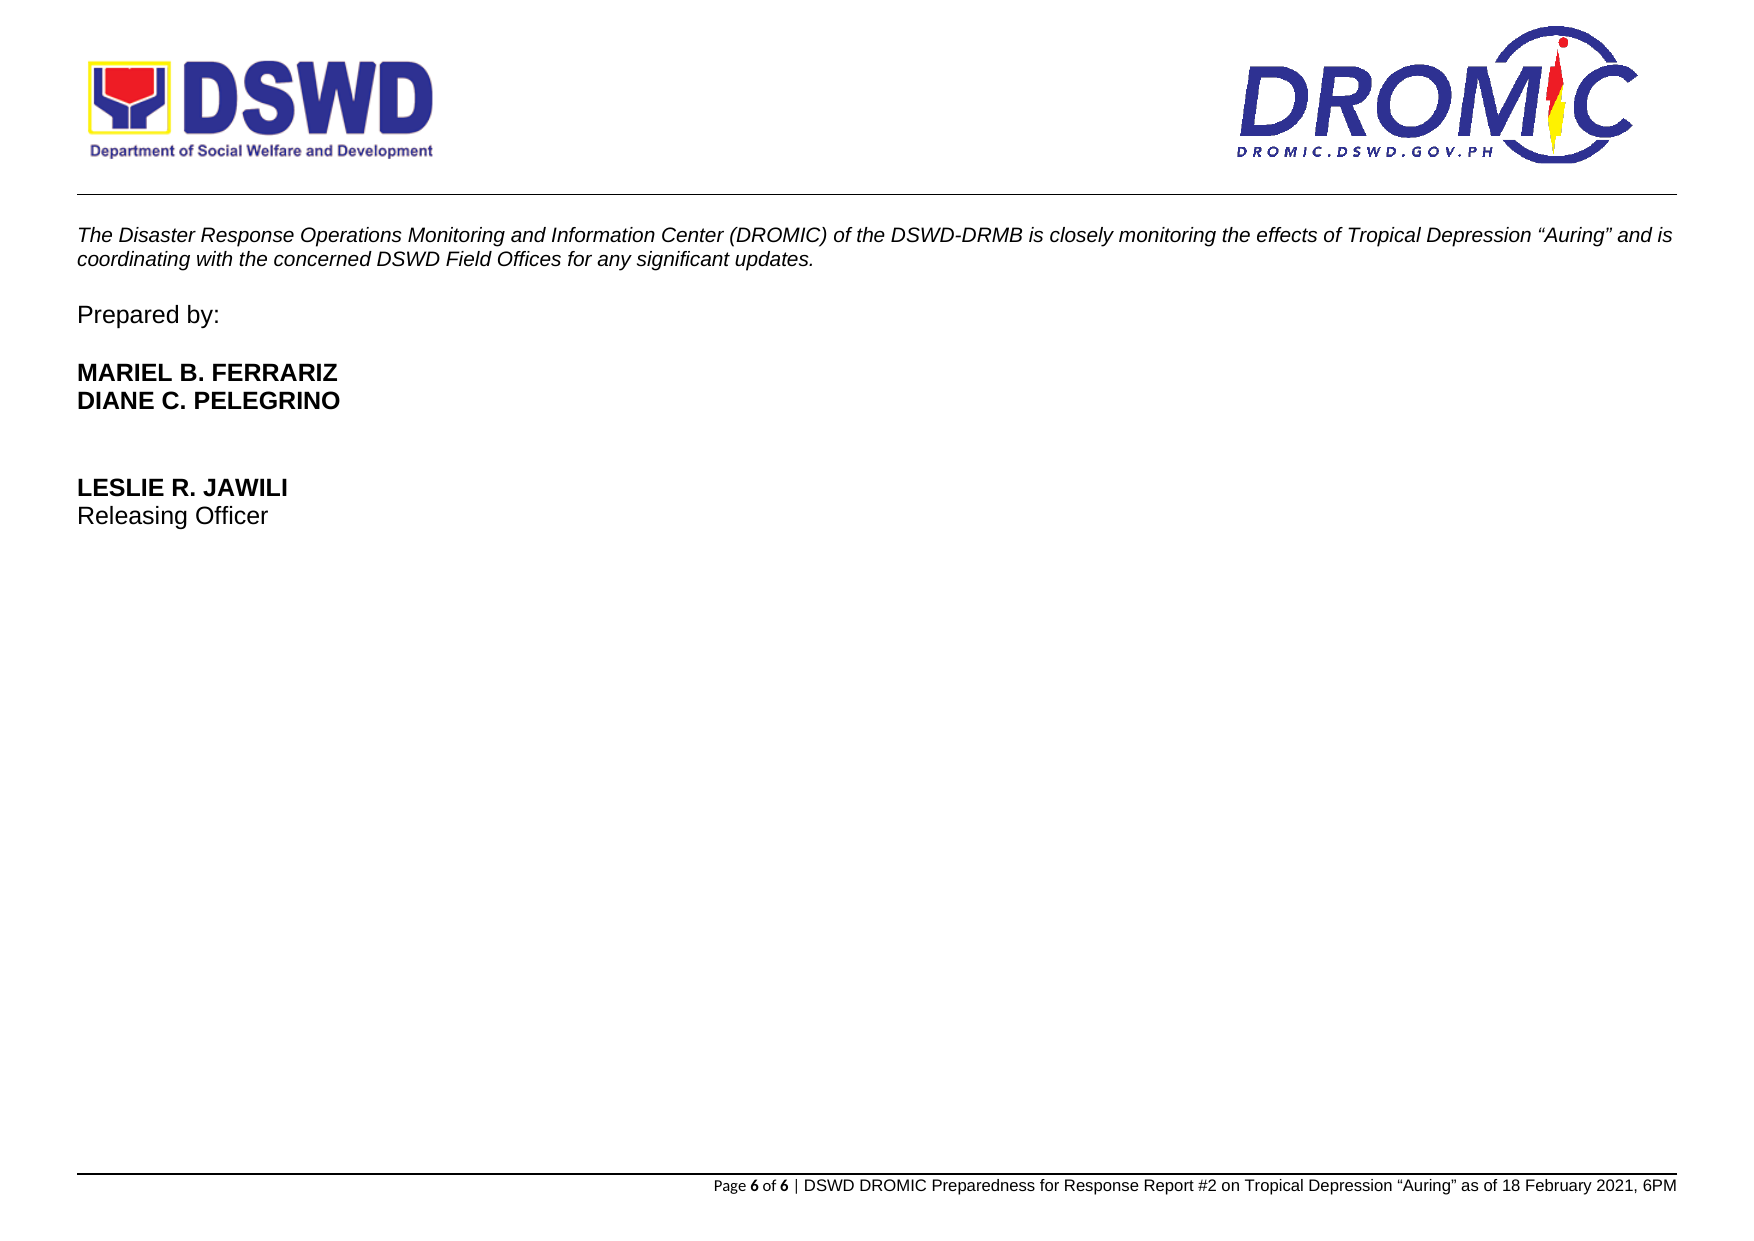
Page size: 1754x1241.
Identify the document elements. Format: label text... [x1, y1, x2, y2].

text Prepared by: [77, 300, 1677, 329]
text The Disaster Response Operations Monitoring and Information Center (DROMIC) of the DSWD-DRMB is closely monitoring the effects of Tropical Depression “Auring” and is coordinating with the concerned DSWD Field Offices for any significant updates. [77, 223, 1677, 271]
text DIANE C. PELEGRINO [77, 386, 1677, 415]
picture [1229, 25, 1643, 163]
text Releasing Officer [77, 501, 1677, 530]
picture [76, 57, 446, 164]
text MARIEL B. FERRARIZ [77, 357, 1677, 386]
text LESLIE R. JAWILI [77, 472, 1677, 501]
